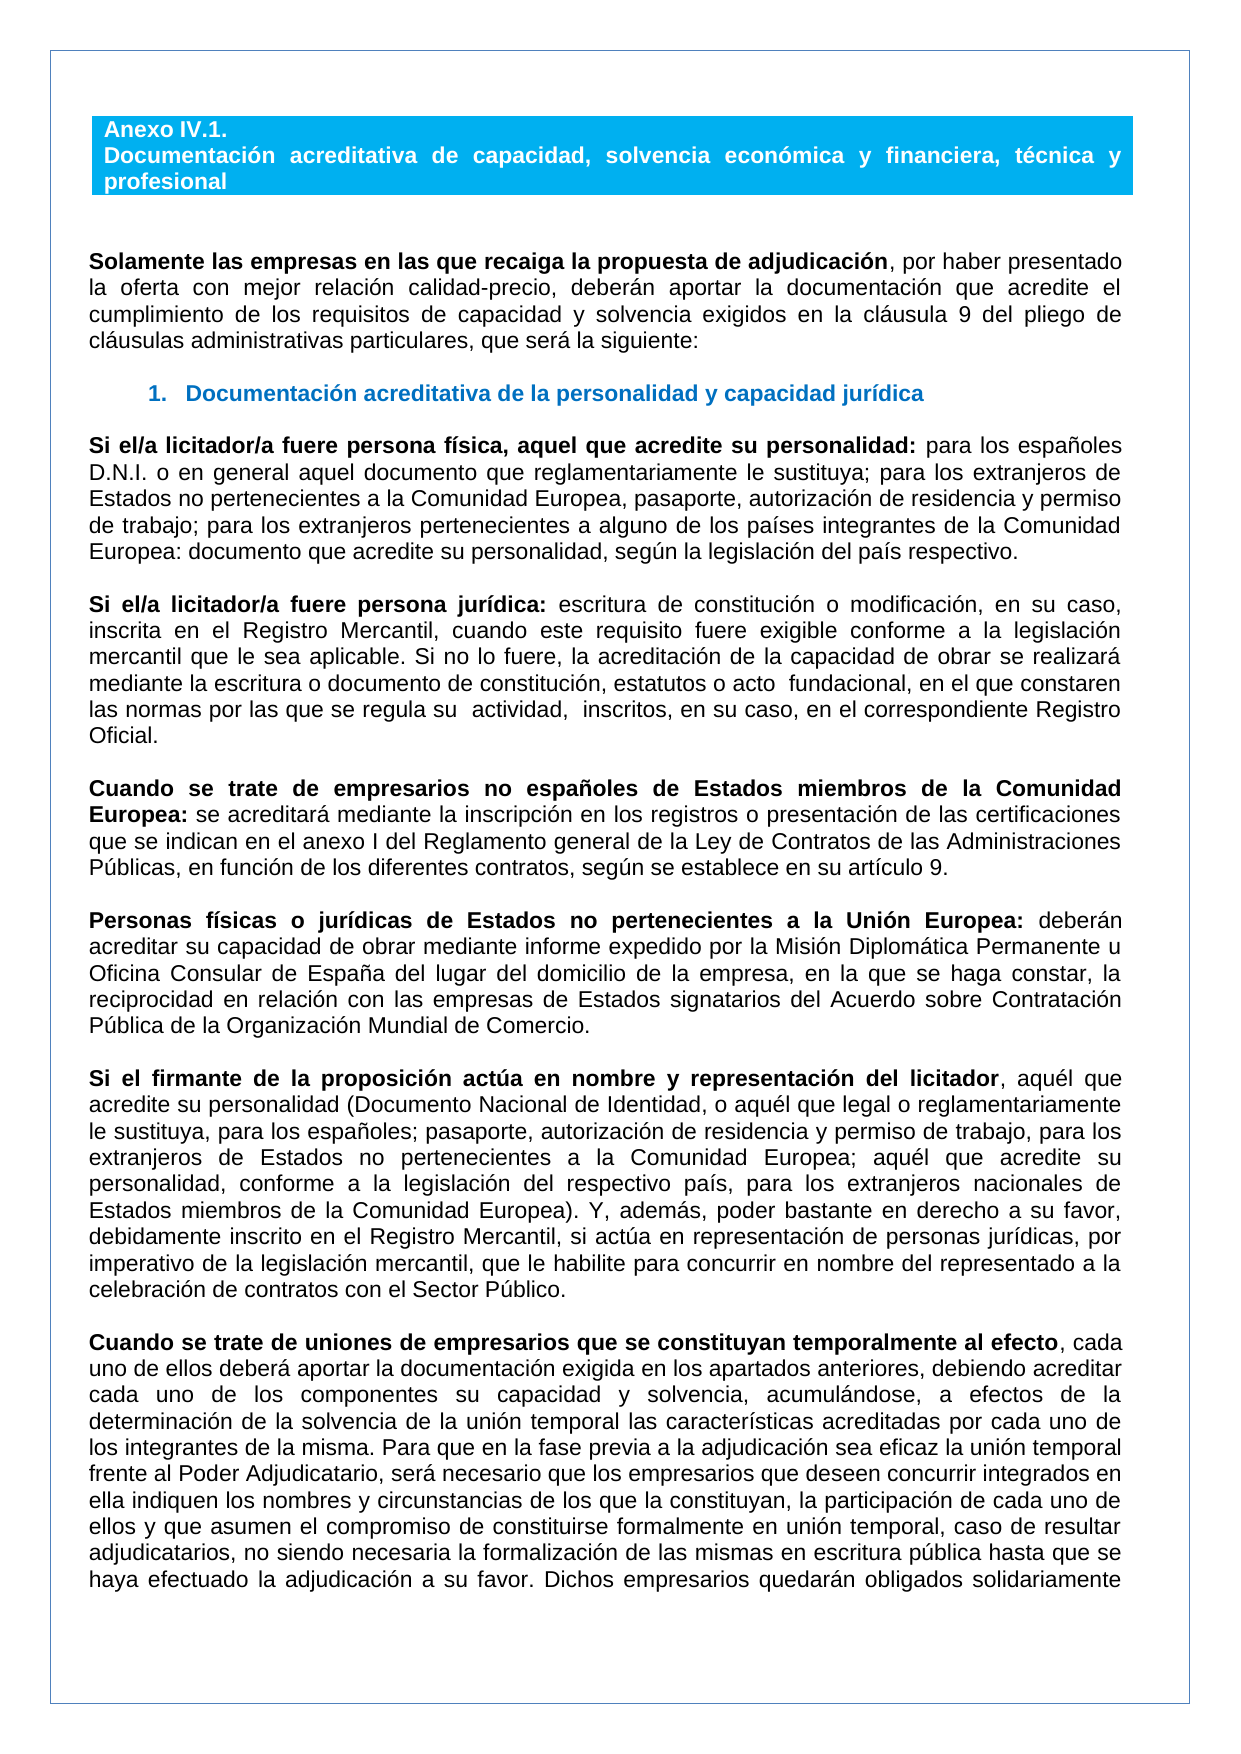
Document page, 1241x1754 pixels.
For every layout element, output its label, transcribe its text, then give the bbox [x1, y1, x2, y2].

text Solamente las empresas en las que recaiga la propuesta de adjudicación, por haber presentado la oferta con mejor relación calidad-precio, deberán aportar la documentación que acredite el cumplimiento de los requisitos de capacidad y solvencia exigidos en la cláusula 9 del pliego de cláusulas administrativas particulares, que será la siguiente: [89, 248, 1122, 353]
text Si el/a licitador/a fuere persona física, aquel que acredite su personalidad: para los españoles D.N.I. o en general aquel documento que reglamentariamente le sustituya; para los extranjeros de Estados no pertenecientes a la Comunidad Europea, pasaporte, autorización de residencia y permiso de trabajo; para los extranjeros pertenecientes a alguno de los países integrantes de la Comunidad Europea: documento que acredite su personalidad, según la legislación del país respectivo. [89, 432, 1122, 564]
text Si el/a licitador/a fuere persona jurídica: escritura de constitución o modificación, en su caso, inscrita en el Registro Mercantil, cuando este requisito fuere exigible conforme a la legislación mercantil que le sea aplicable. Si no lo fuere, la acreditación de la capacidad de obrar se realizará mediante la escritura o documento de constitución, estatutos o acto fundacional, en el que constaren las normas por las que se regula su actividad, inscritos, en su caso, en el correspondiente Registro Oficial. [89, 591, 1122, 749]
text Personas físicas o jurídicas de Estados no pertenecientes a la Unión Europea: deberán acreditar su capacidad de obrar mediante informe expedido por la Misión Diplomática Permanente u Oficina Consular de España del lugar del domicilio de la empresa, en la que se haga constar, la reciprocidad en relación con las empresas de Estados signatarios del Acuerdo sobre Contratación Pública de la Organización Mundial de Comercio. [89, 907, 1122, 1039]
text Si el firmante de la proposición actúa en nombre y representación del licitador, aquél que acredite su personalidad (Documento Nacional de Identidad, o aquél que legal o reglamentariamente le sustituya, para los españoles; pasaporte, autorización de residencia y permiso de trabajo, para los extranjeros de Estados no pertenecientes a la Comunidad Europea; aquél que acredite su personalidad, conforme a la legislación del respectivo país, para los extranjeros nacionales de Estados miembros de la Comunidad Europea). Y, además, poder bastante en derecho a su favor, debidamente inscrito en el Registro Mercantil, si actúa en representación de personas jurídicas, por imperativo de la legislación mercantil, que le habilite para concurrir en nombre del representado a la celebración de contratos con el Sector Público. [89, 1065, 1122, 1302]
list Documentación acreditativa de la personalidad y capacidad jurídica [148, 380, 1122, 406]
table_header Anexo IV.1. Documentación acreditativa de capacidad, solvencia económica y financiera, técnica y profesional [92, 116, 1133, 195]
text Cuando se trate de empresarios no españoles de Estados miembros de la Comunidad Europea: se acreditará mediante la inscripción en los registros o presentación de las certificaciones que se indican en el anexo I del Reglamento general de la Ley de Contratos de las Administraciones Públicas, en función de los diferentes contratos, según se establece en su artículo 9. [89, 775, 1122, 881]
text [89, 1328, 1122, 1592]
